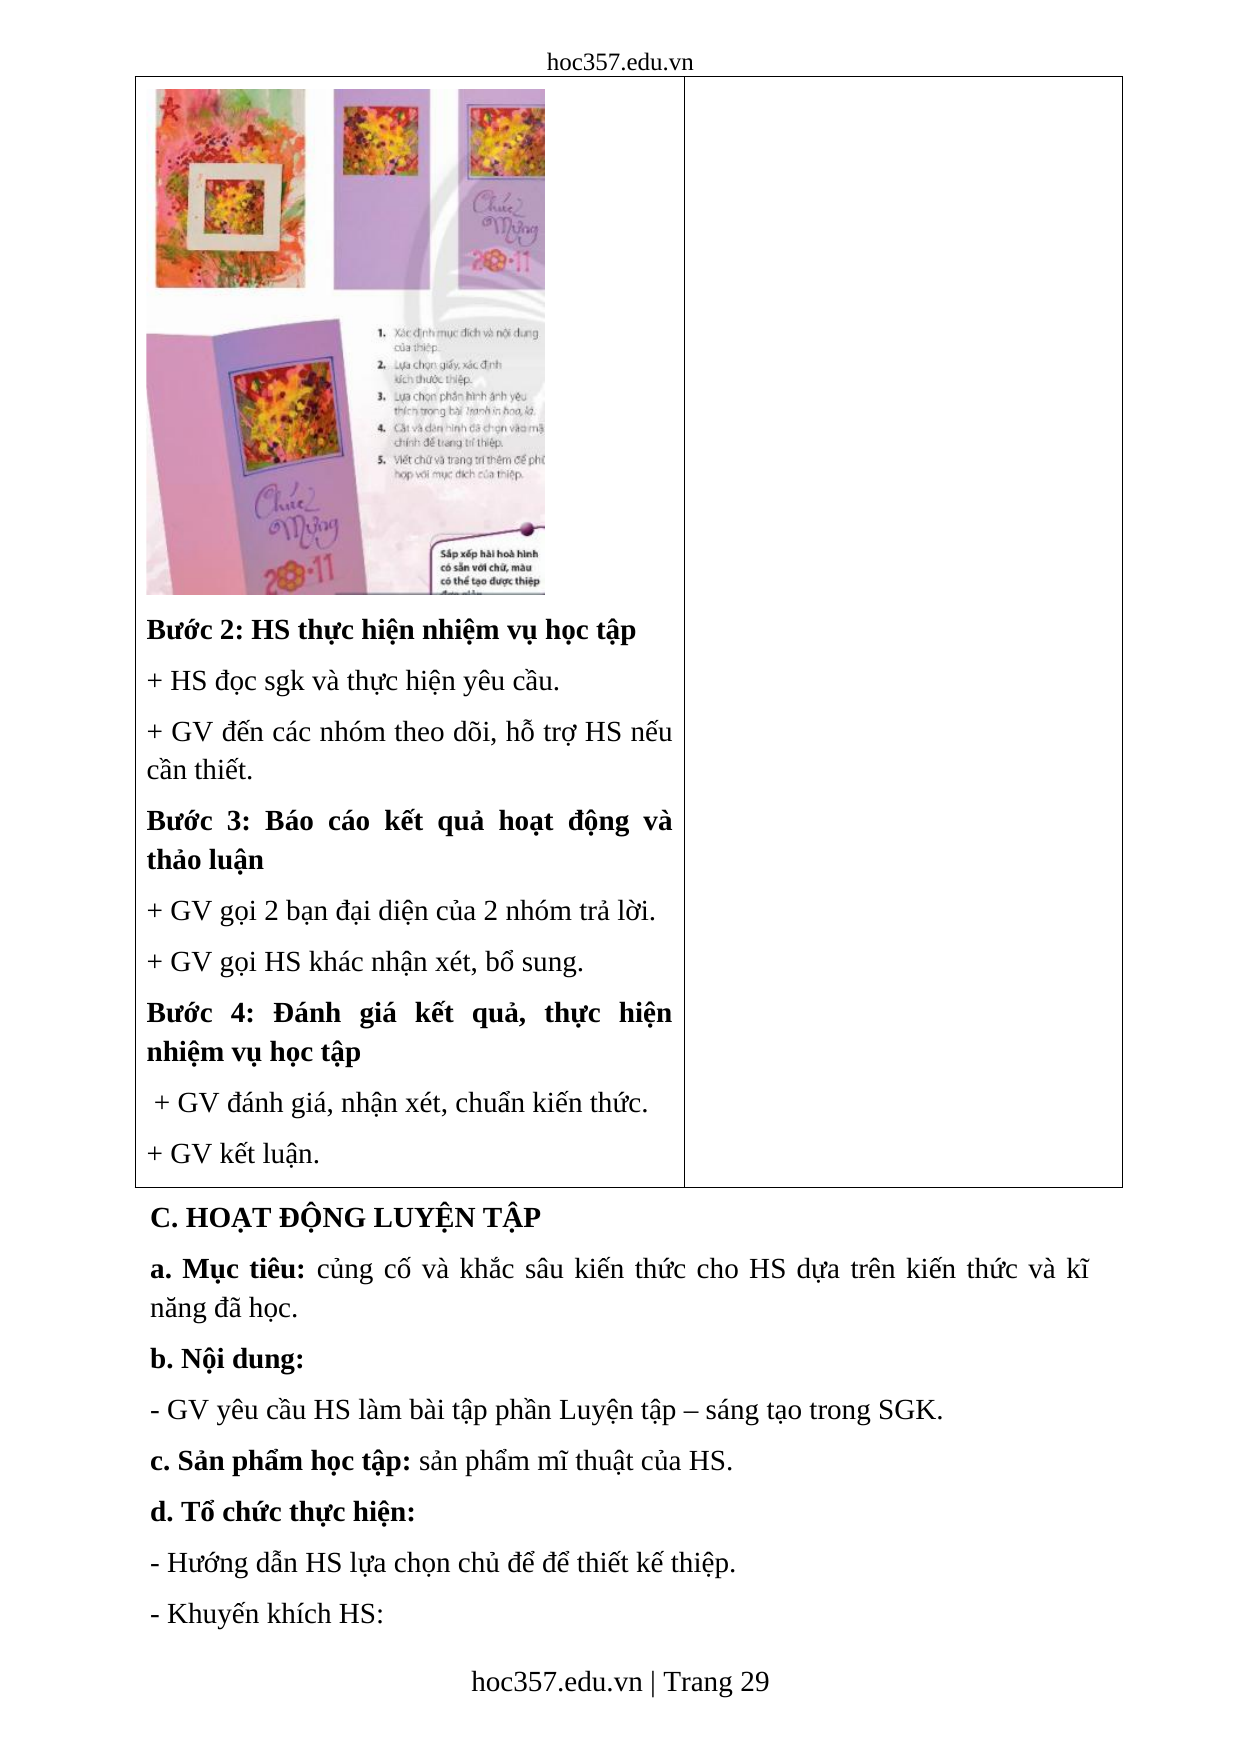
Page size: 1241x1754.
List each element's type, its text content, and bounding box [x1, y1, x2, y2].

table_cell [685, 77, 1122, 1187]
text C. HOẠT ĐỘNG LUYỆN TẬP [150, 1200, 1090, 1234]
text d. Tổ chức thực hiện: [150, 1494, 1090, 1528]
text c. Sản phẩm học tập: sản phẩm mĩ thuật của HS. [150, 1443, 1090, 1477]
text b. Nội dung: [150, 1341, 1090, 1374]
text - Khuyến khích HS: [150, 1596, 1090, 1630]
text a. Mục tiêu: củng cố và khắc sâu kiến thức cho HS dựa trên kiến thức và kĩ năng đã học. [150, 1251, 1090, 1323]
text - Hướng dẫn HS lựa chọn chủ để để thiết kế thiệp. [150, 1545, 1090, 1579]
picture [146, 89, 545, 595]
text - GV yêu cầu HS làm bài tập phần Luyện tập – sáng tạo trong SGK. [150, 1392, 1090, 1426]
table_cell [136, 77, 684, 1187]
